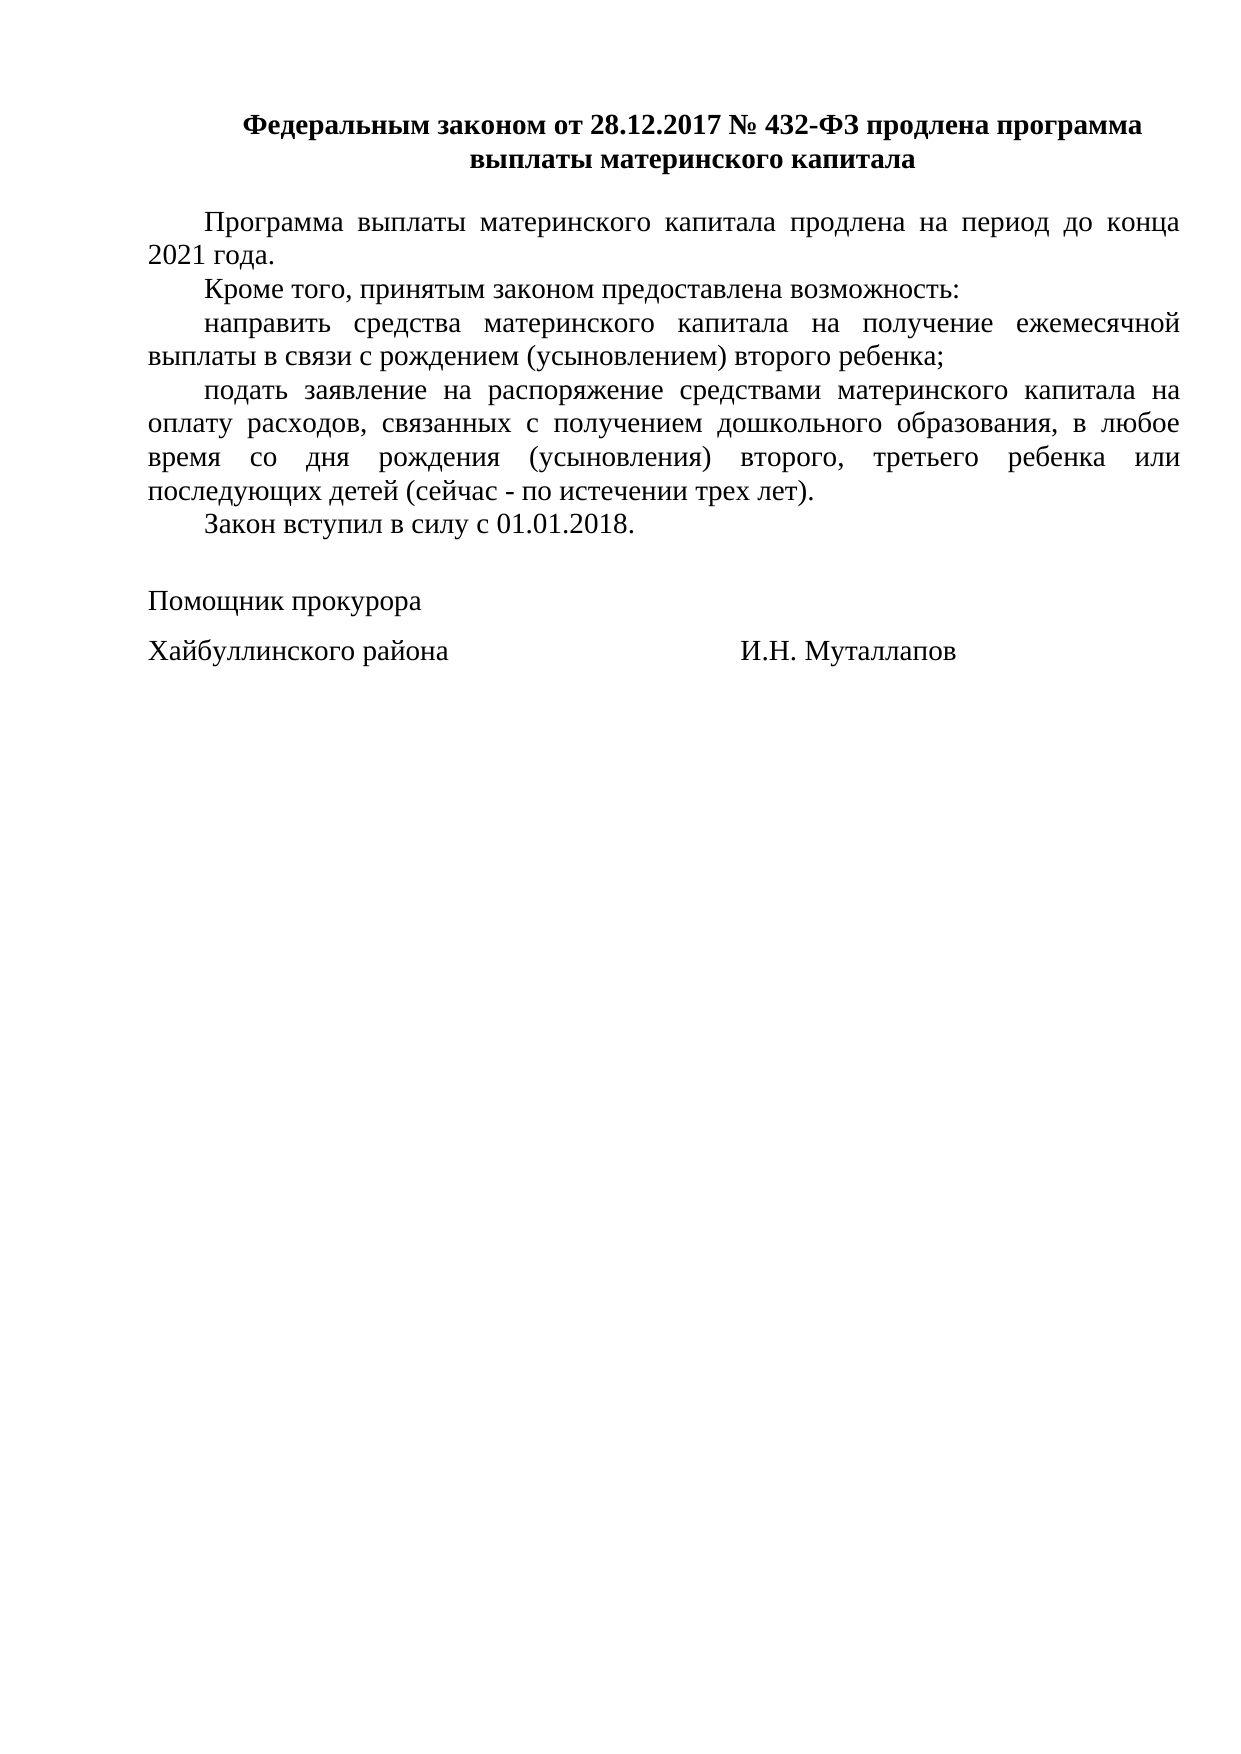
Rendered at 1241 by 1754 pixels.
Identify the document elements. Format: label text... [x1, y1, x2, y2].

text Хайбуллинского района И.Н. Муталлапов [148, 640, 1181, 665]
text Федеральным законом от 28.12.2017 № 432-ФЗ продлена программа выплаты материнского капитала [204, 107, 1181, 174]
text Помощник прокурора [148, 590, 1181, 615]
text направить средства материнского капитала на получение ежемесячной выплаты в связи с рождением (усыновлением) второго ребенка; [148, 305, 1181, 372]
text подать заявление на распоряжение средствами материнского капитала на оплату расходов, связанных с получением дошкольного образования, в любое время со дня рождения (усыновления) второго, третьего ребенка или последующих детей (сейчас - по истечении трех лет). [148, 372, 1181, 506]
text Кроме того, принятым законом предоставлена возможность: [148, 271, 1181, 305]
text Программа выплаты материнского капитала продлена на период до конца 2021 года. [148, 204, 1181, 271]
text Закон вступил в силу с 01.01.2018. [204, 506, 1181, 540]
